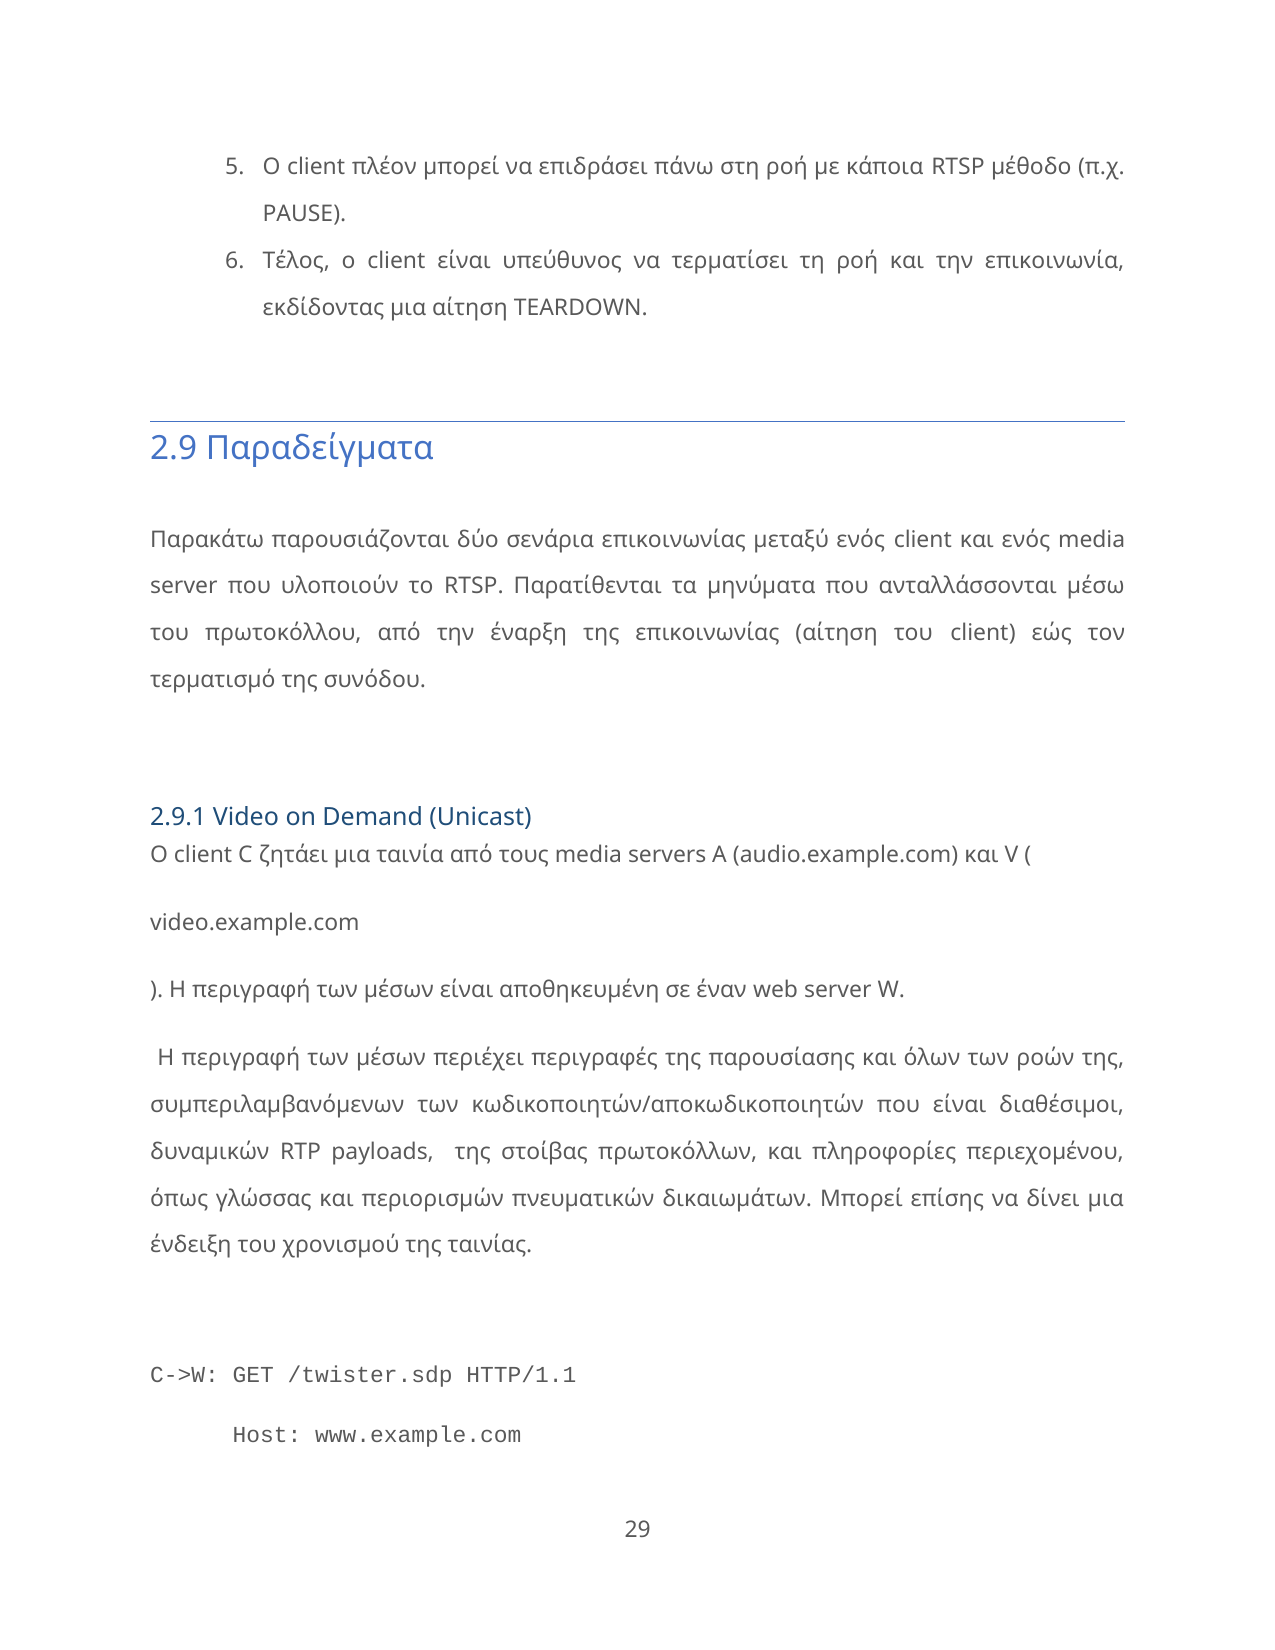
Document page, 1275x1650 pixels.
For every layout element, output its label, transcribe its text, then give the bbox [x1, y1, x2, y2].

list Τέλος, ο client είναι υπεύθυνος να τερματίσει τη ροή και την επικοινωνία, εκδίδοντας μια αίτηση TEARDOWN. [225, 244, 1125, 322]
text Ο client C ζητάει μια ταινία από τους media servers A (audio.example.com) και V ( [150, 838, 1125, 869]
list Ο client πλέον μπορεί να επιδράσει πάνω στη ροή με κάποια RTSP μέθοδο (π.χ. PAUSE). [225, 150, 1125, 228]
text video.example.com [150, 905, 1125, 937]
text Παρακάτω παρουσιάζονται δύο σενάρια επικοινωνίας μεταξύ ενός client και ενός media server που υλοποιούν το RTSP. Παρατίθενται τα μηνύματα που ανταλλάσσονται μέσω του πρωτοκόλλου, από την έναρξη της επικοινωνίας (αίτηση του client) εώς τον τερματισμό της συνόδου. [150, 522, 1125, 694]
subtitle 2.9 Παραδείγματα [150, 422, 1125, 469]
text Host: www.example.com [150, 1423, 1125, 1449]
text C->W: GET /twister.sdp HTTP/1.1 [150, 1364, 1125, 1390]
text ). Η περιγραφή των μέσων είναι αποθηκευμένη σε έναν web server W. [150, 973, 1125, 1004]
text Η περιγραφή των μέσων περιέχει περιγραφές της παρουσίασης και όλων των ροών της, συμπεριλαμβανόμενων των κωδικοποιητών/αποκωδικοποιητών που είναι διαθέσιμοι, δυναμικών RTP payloads, της στοίβας πρωτοκόλλων, και πληροφορίες περιεχομένου, όπως γλώσσας και περιορισμών πνευματικών δικαιωμάτων. Μπορεί επίσης να δίνει μια ένδειξη του χρονισμού της ταινίας. [150, 1041, 1125, 1259]
subtitle 2.9.1 Video on Demand (Unicast) [150, 798, 1125, 833]
